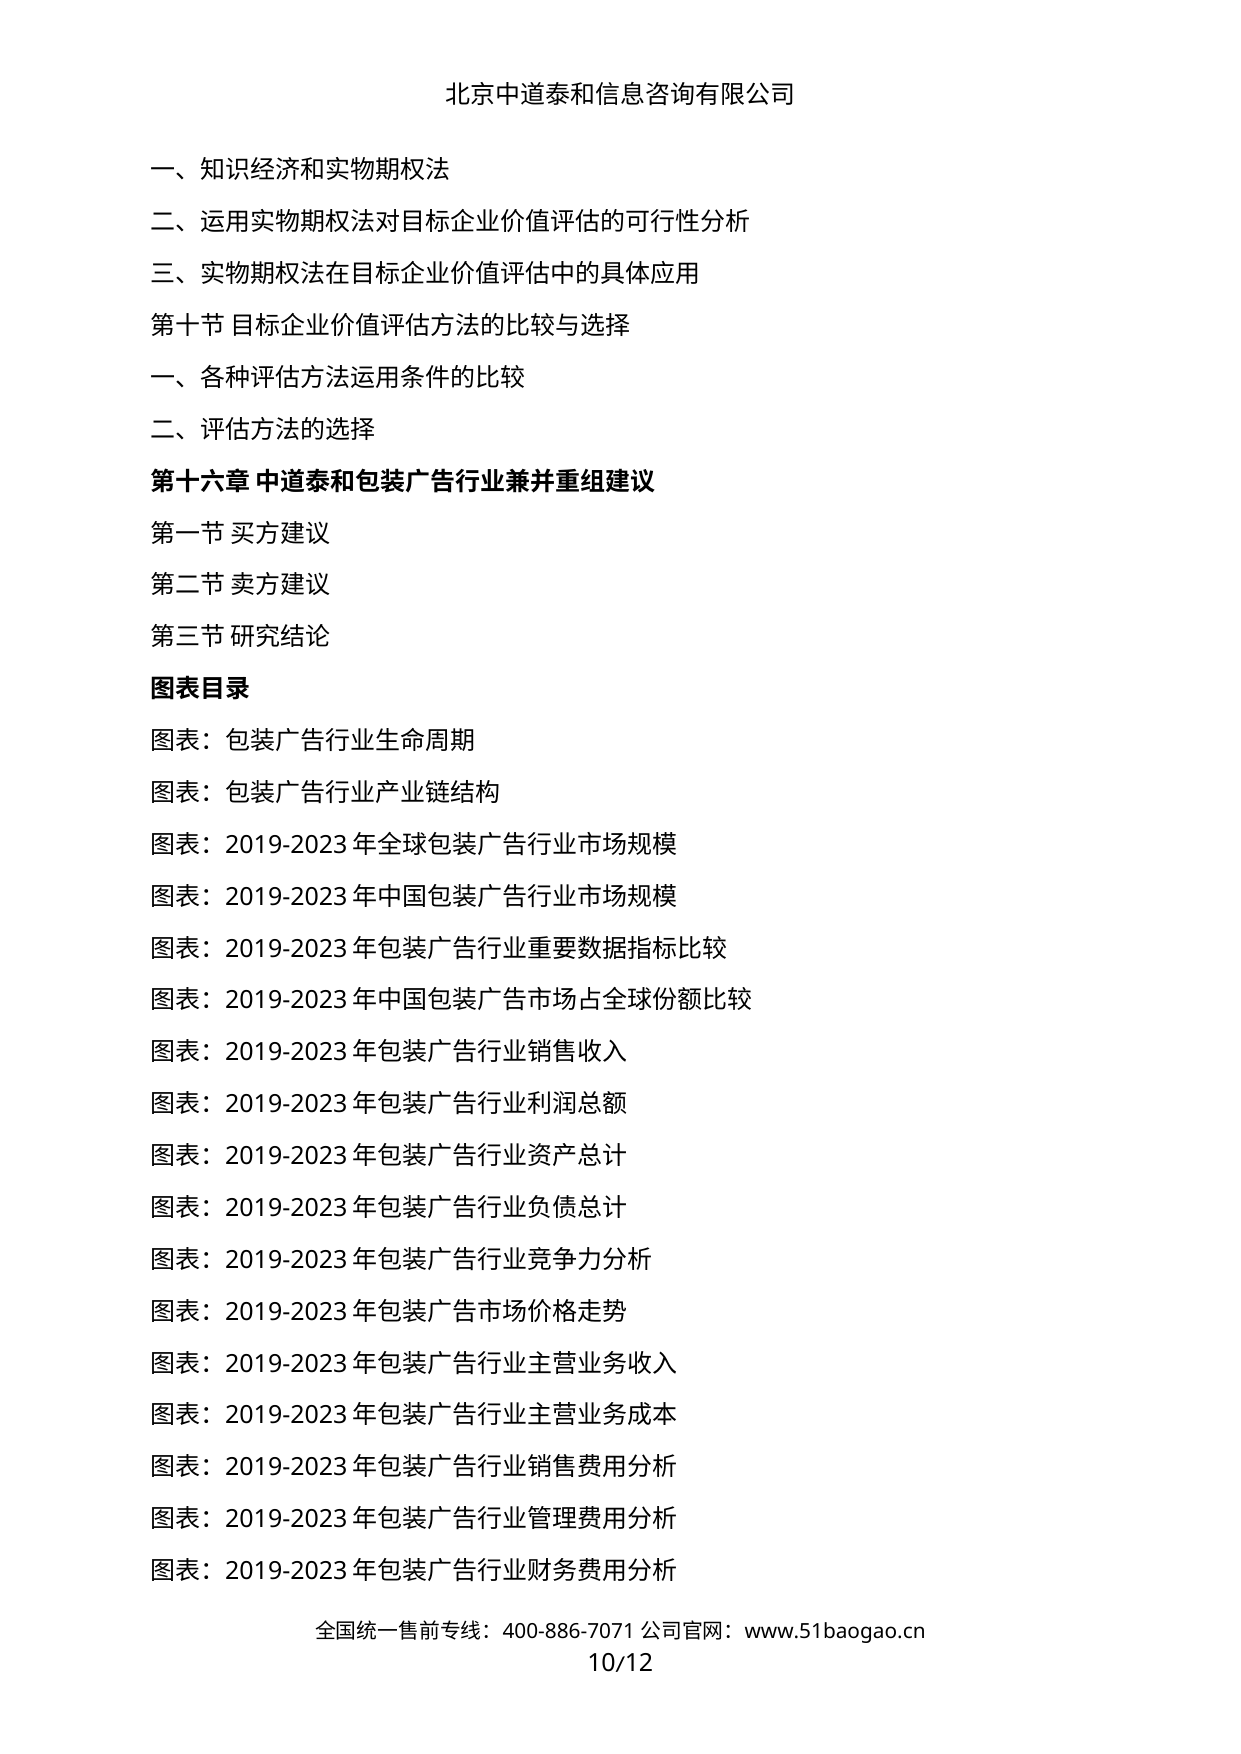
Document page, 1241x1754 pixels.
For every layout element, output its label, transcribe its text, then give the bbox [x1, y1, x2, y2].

text 图表：2019-2023年包装广告行业销售收入 [150, 1032, 1090, 1068]
text 第二节 卖方建议 [150, 565, 1090, 601]
text 第三节 研究结论 [150, 617, 1090, 653]
text 一、知识经济和实物期权法 [150, 150, 1090, 186]
text 三、实物期权法在目标企业价值评估中的具体应用 [150, 254, 1090, 290]
text 图表：包装广告行业生命周期 [150, 721, 1090, 757]
text 第十六章 中道泰和包装广告行业兼并重组建议 [150, 461, 1090, 497]
text 图表：2019-2023年包装广告行业销售费用分析 [150, 1447, 1090, 1483]
text 第一节 买方建议 [150, 513, 1090, 549]
text 二、评估方法的选择 [150, 409, 1090, 446]
text 第十节 目标企业价值评估方法的比较与选择 [150, 306, 1090, 342]
text 二、运用实物期权法对目标企业价值评估的可行性分析 [150, 202, 1090, 238]
text 图表：2019-2023年包装广告行业竞争力分析 [150, 1239, 1090, 1276]
text 图表：2019-2023年中国包装广告市场占全球份额比较 [150, 980, 1090, 1016]
text 图表：2019-2023年包装广告行业财务费用分析 [150, 1551, 1090, 1587]
text 图表：2019-2023年包装广告行业重要数据指标比较 [150, 928, 1090, 964]
text 图表：2019-2023年全球包装广告行业市场规模 [150, 824, 1090, 861]
text 图表：2019-2023年包装广告市场价格走势 [150, 1291, 1090, 1327]
text 图表：2019-2023年包装广告行业主营业务成本 [150, 1395, 1090, 1431]
text 图表：2019-2023年包装广告行业负债总计 [150, 1187, 1090, 1224]
text 图表：2019-2023年中国包装广告行业市场规模 [150, 876, 1090, 912]
text 一、各种评估方法运用条件的比较 [150, 357, 1090, 394]
text 图表：2019-2023年包装广告行业管理费用分析 [150, 1499, 1090, 1535]
text 图表目录 [150, 669, 1090, 705]
text 图表：2019-2023年包装广告行业资产总计 [150, 1136, 1090, 1172]
text 图表：2019-2023年包装广告行业主营业务收入 [150, 1343, 1090, 1379]
text 图表：包装广告行业产业链结构 [150, 772, 1090, 809]
text 图表：2019-2023年包装广告行业利润总额 [150, 1084, 1090, 1120]
